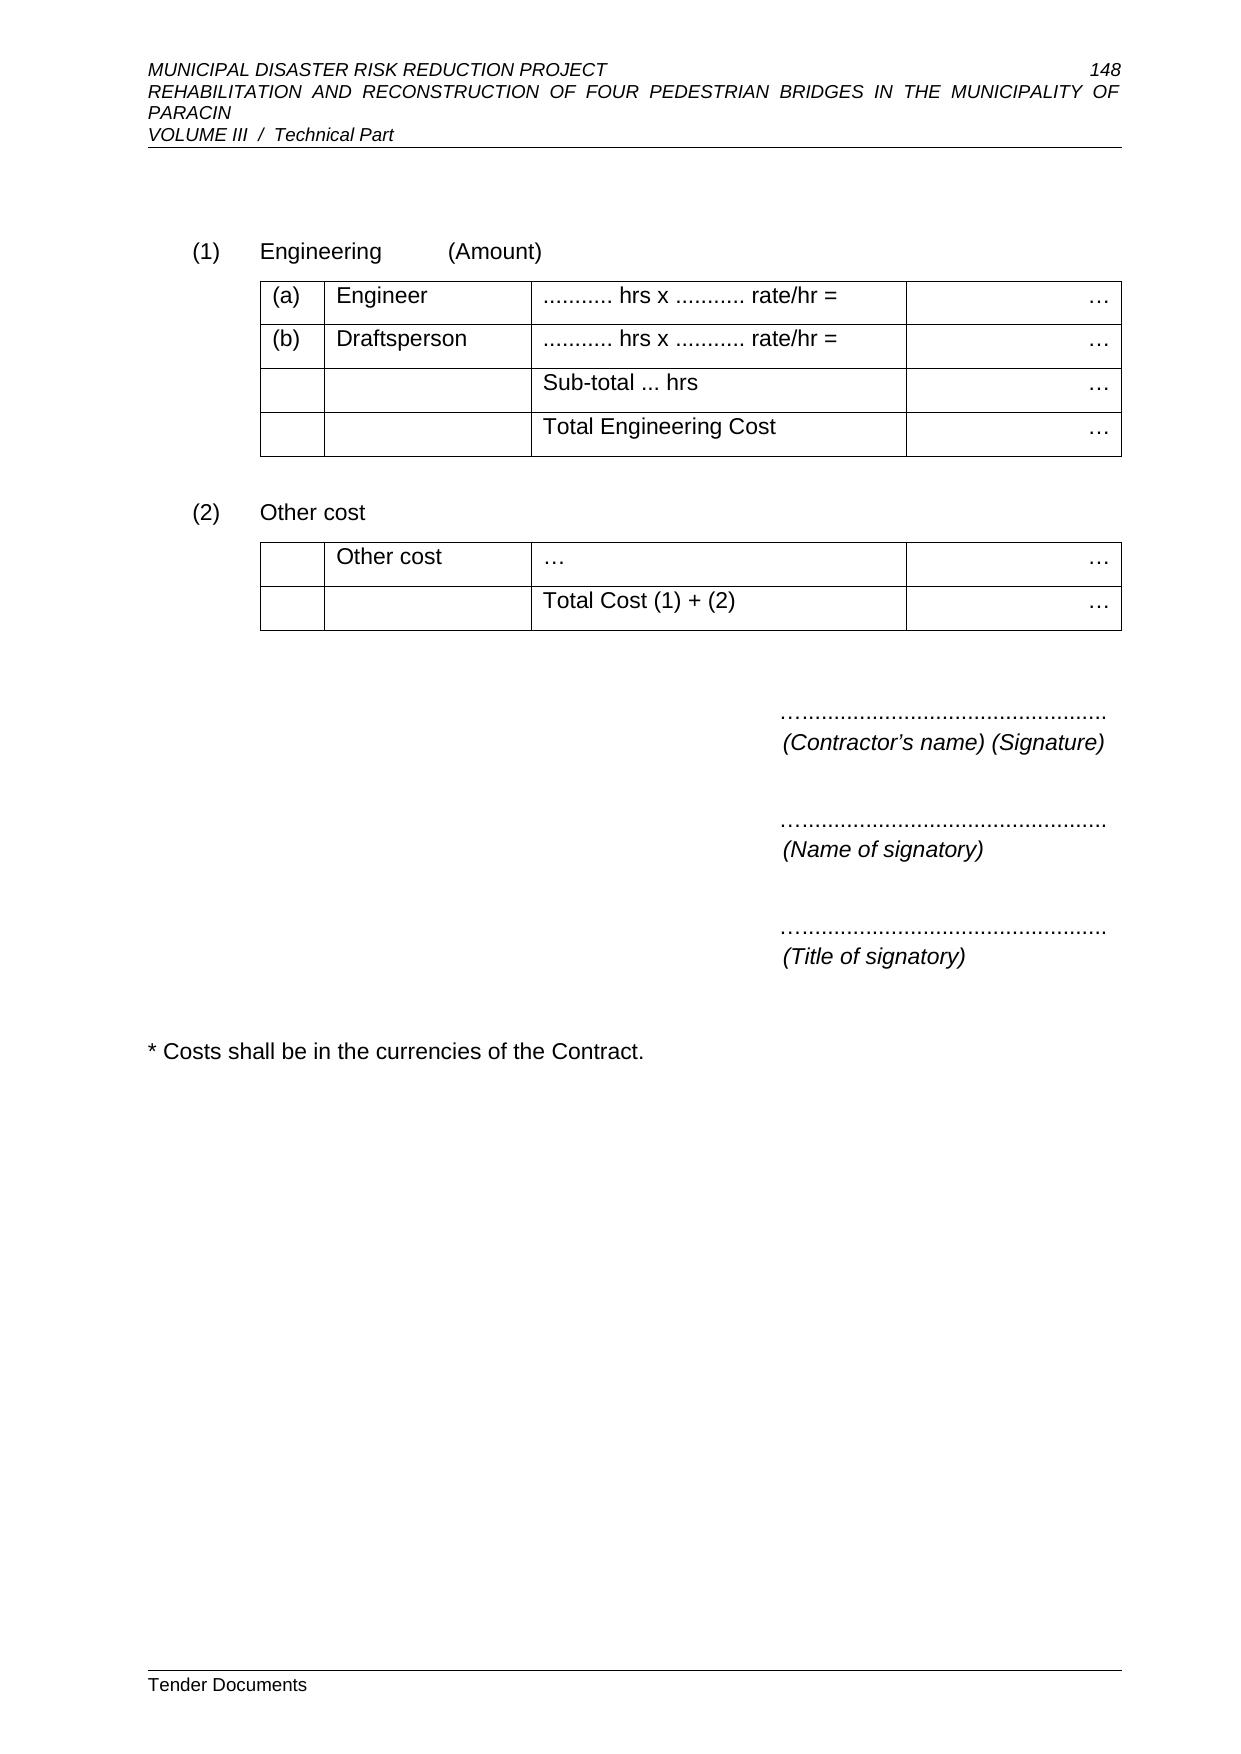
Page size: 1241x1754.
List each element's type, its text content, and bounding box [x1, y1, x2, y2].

table_cell [325, 587, 531, 629]
text * Costs shall be in the currencies of the Contract. [148, 1038, 1122, 1064]
table_cell [325, 413, 531, 456]
table_cell … [907, 587, 1121, 629]
text (Title of signatory) [148, 943, 1122, 969]
table_cell … [907, 369, 1121, 412]
table_header Other cost [325, 543, 531, 586]
table_cell … [907, 413, 1121, 456]
text …................................................ [148, 913, 1122, 939]
table_cell (b) [261, 325, 324, 368]
table_header Engineer [325, 282, 531, 324]
table_cell ........... hrs x ........... rate/hr = [532, 325, 906, 368]
table_cell [261, 413, 324, 456]
table_cell Total Engineering Cost [532, 413, 906, 456]
table_cell Draftsperson [325, 325, 531, 368]
table_header (a) [261, 282, 324, 324]
table_cell … [907, 325, 1121, 368]
text …................................................ [148, 806, 1122, 832]
table_header [261, 543, 324, 586]
text …................................................ [148, 698, 1122, 725]
table_header ........... hrs x ........... rate/hr = [532, 282, 906, 324]
list Engineering (Amount) [192, 238, 1122, 264]
table_header … [532, 543, 906, 586]
text (Contractor’s name) (Signature) [148, 728, 1122, 755]
table_cell [325, 369, 531, 412]
table_cell Sub-total ... hrs [532, 369, 906, 412]
text (Name of signatory) [148, 836, 1122, 862]
table_header … [907, 543, 1121, 586]
table_cell Total Cost (1) + (2) [532, 587, 906, 629]
list Other cost [192, 499, 1122, 526]
table_header … [907, 282, 1121, 324]
table_cell [261, 369, 324, 412]
table_cell [261, 587, 324, 629]
